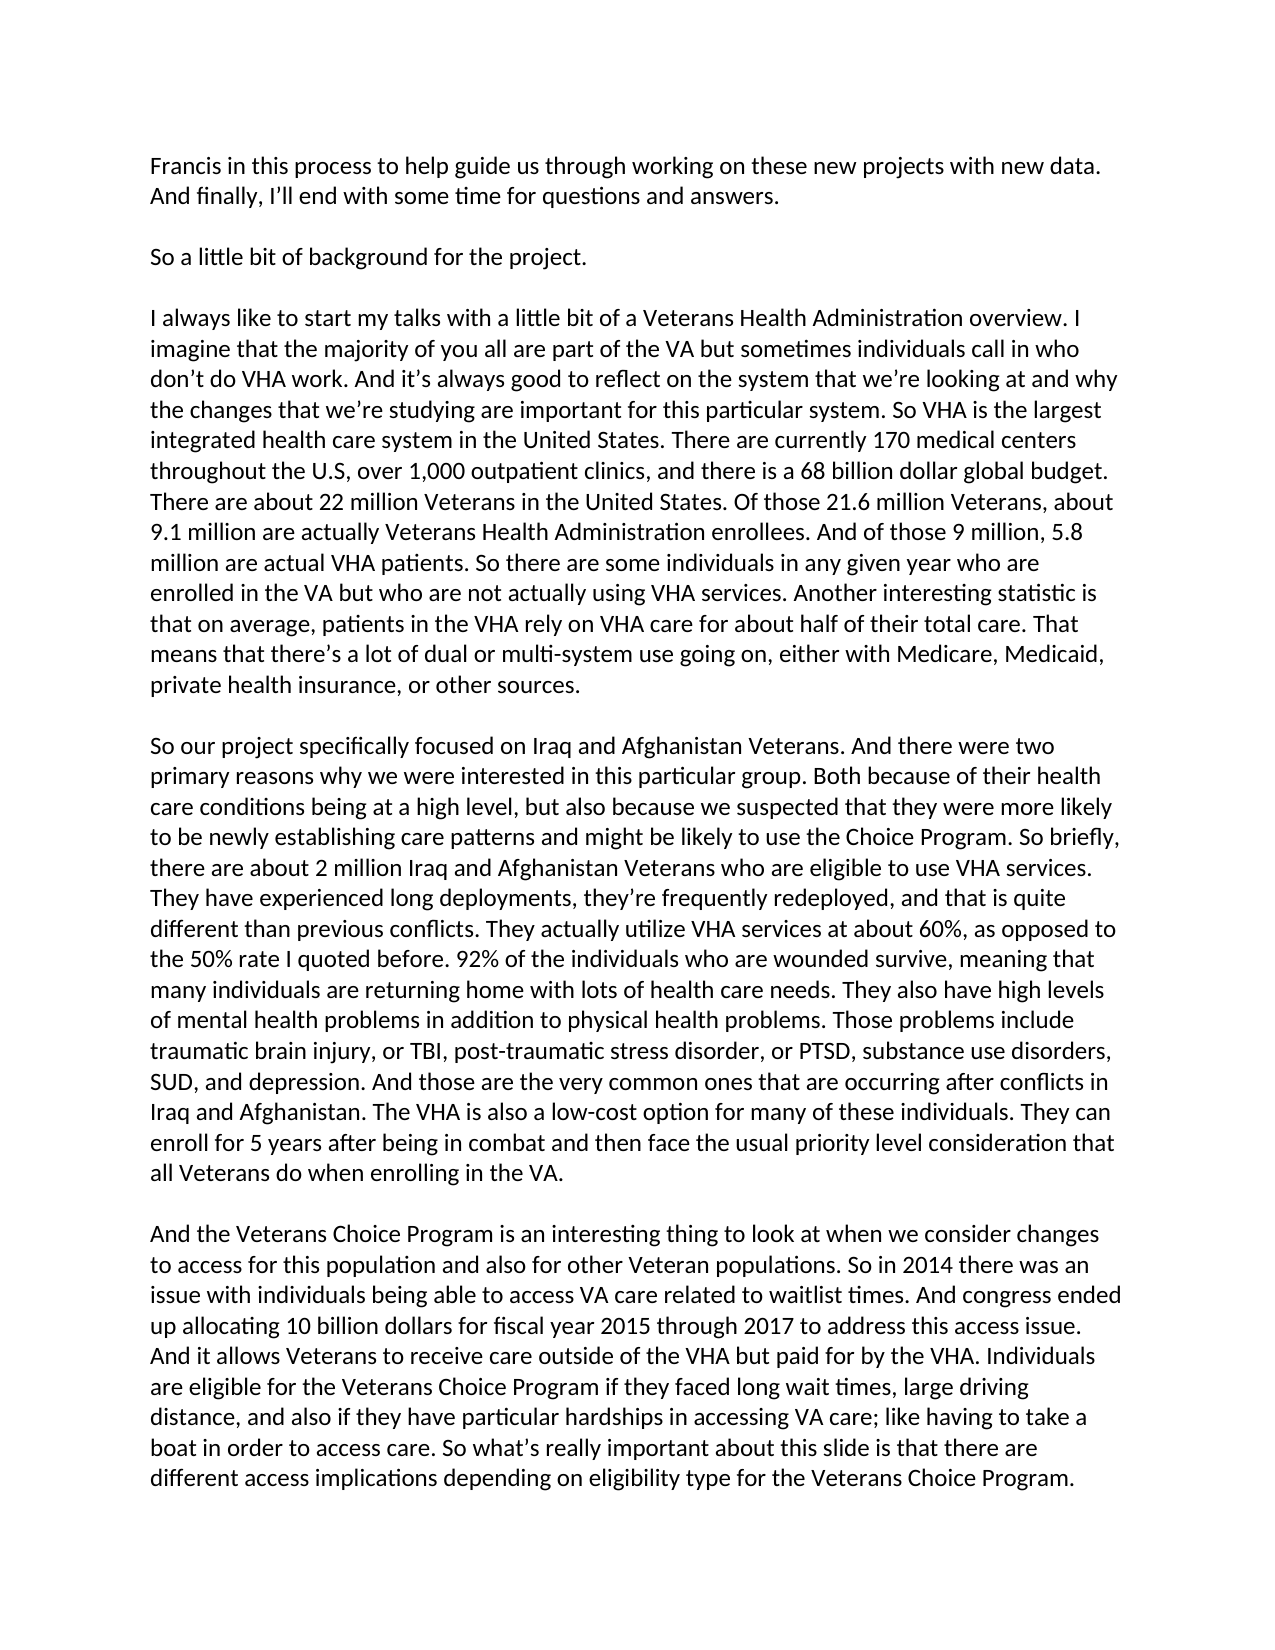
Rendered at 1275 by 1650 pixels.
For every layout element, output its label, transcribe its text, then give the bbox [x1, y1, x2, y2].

text So a little bit of background for the project. [150, 242, 1125, 272]
text So our project specifically focused on Iraq and Afghanistan Veterans. And there were two primary reasons why we were interested in this particular group. Both because of their health care conditions being at a high level, but also because we suspected that they were more likely to be newly establishing care patterns and might be likely to use the Choice Program. So briefly, there are about 2 million Iraq and Afghanistan Veterans who are eligible to use VHA services. They have experienced long deployments, they’re frequently redeployed, and that is quite different than previous conflicts. They actually utilize VHA services at about 60%, as opposed to the 50% rate I quoted before. 92% of the individuals who are wounded survive, meaning that many individuals are returning home with lots of health care needs. They also have high levels of mental health problems in addition to physical health problems. Those problems include traumatic brain injury, or TBI, post-traumatic stress disorder, or PTSD, substance use disorders, SUD, and depression. And those are the very common ones that are occurring after conflicts in Iraq and Afghanistan. The VHA is also a low-cost option for many of these individuals. They can enroll for 5 years after being in combat and then face the usual priority level consideration that all Veterans do when enrolling in the VA. [150, 730, 1125, 1188]
text I always like to start my talks with a little bit of a Veterans Health Administration overview. I imagine that the majority of you all are part of the VA but sometimes individuals call in who don’t do VHA work. And it’s always good to reflect on the system that we’re looking at and why the changes that we’re studying are important for this particular system. So VHA is the largest integrated health care system in the United States. There are currently 170 medical centers throughout the U.S, over 1,000 outpatient clinics, and there is a 68 billion dollar global budget. There are about 22 million Veterans in the United States. Of those 21.6 million Veterans, about 9.1 million are actually Veterans Health Administration enrollees. And of those 9 million, 5.8 million are actual VHA patients. So there are some individuals in any given year who are enrolled in the VA but who are not actually using VHA services. Another interesting statistic is that on average, patients in the VHA rely on VHA care for about half of their total care. That means that there’s a lot of dual or multi-system use going on, either with Medicare, Medicaid, private health insurance, or other sources. [150, 303, 1125, 699]
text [150, 1218, 1125, 1493]
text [150, 150, 1125, 211]
